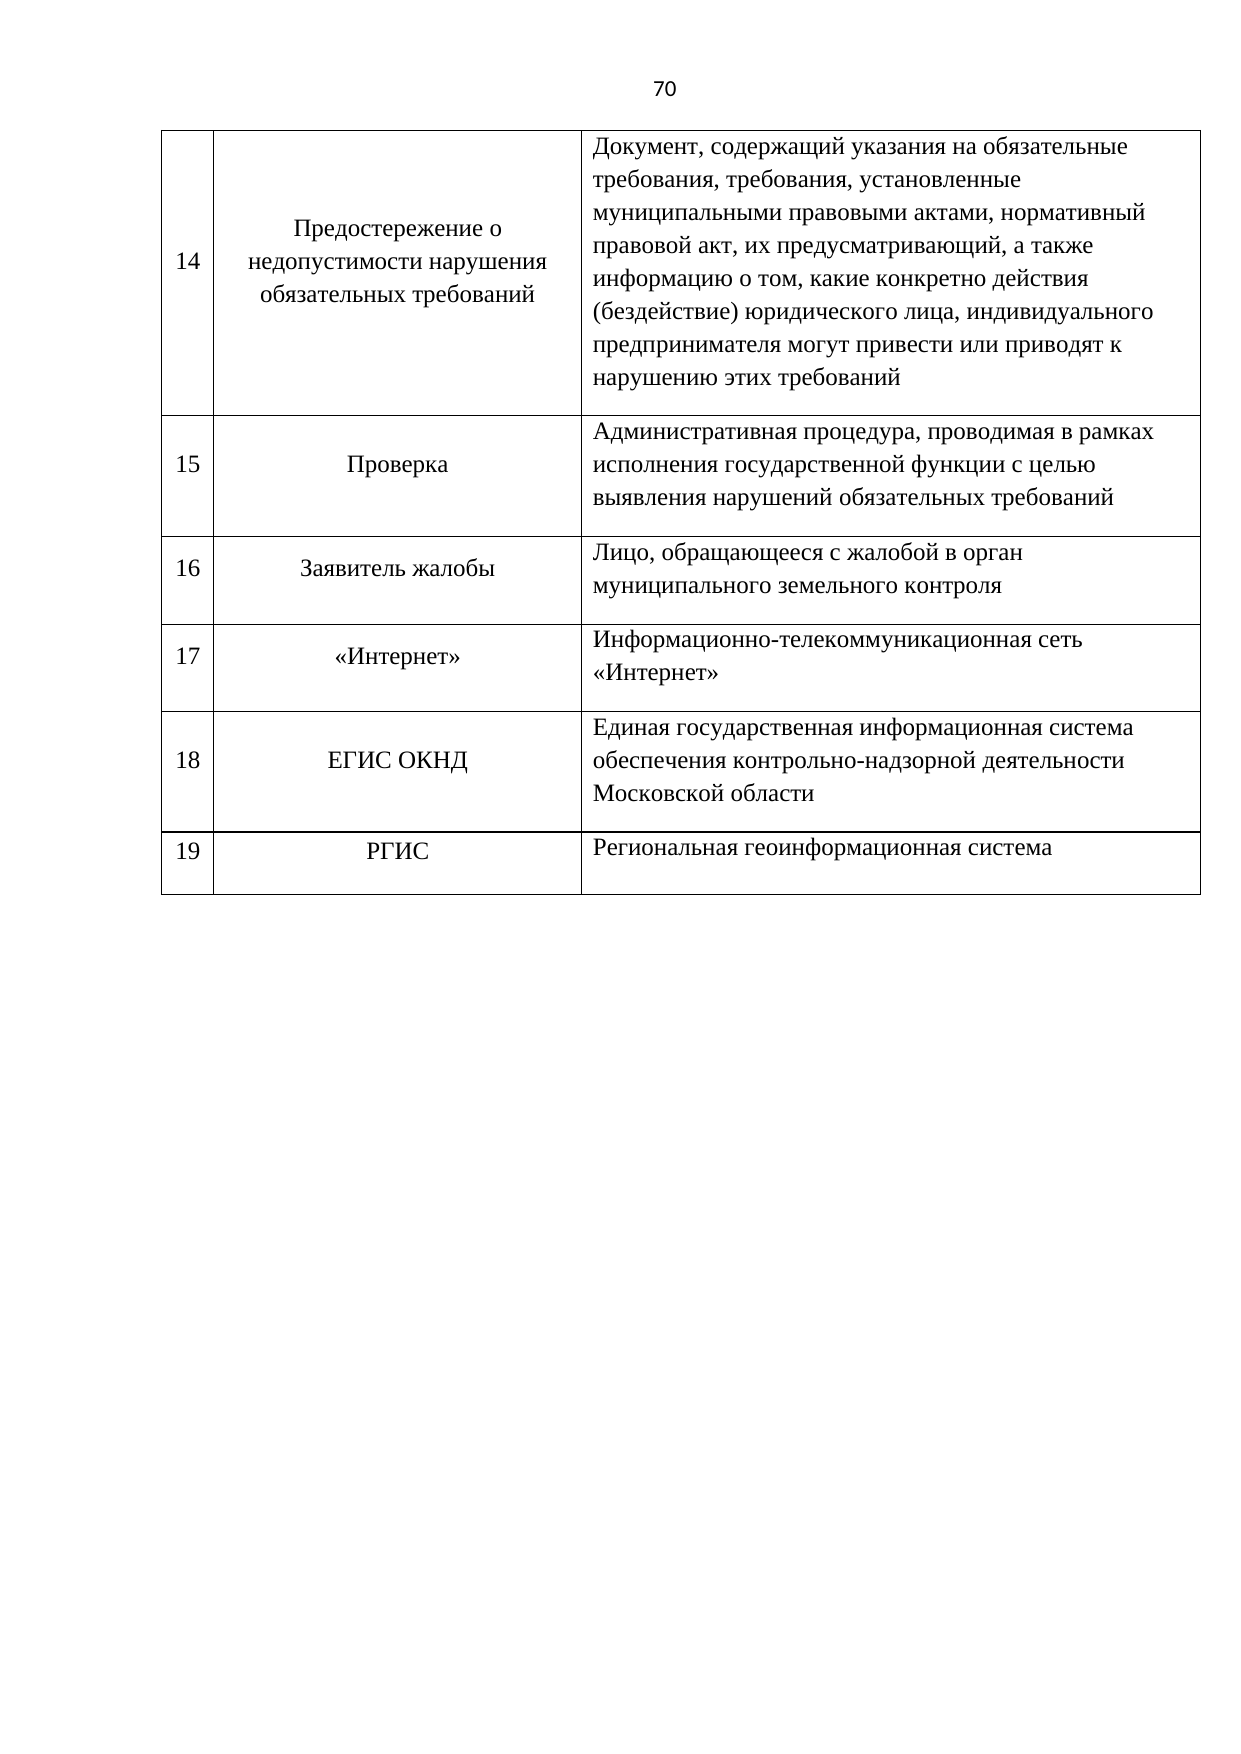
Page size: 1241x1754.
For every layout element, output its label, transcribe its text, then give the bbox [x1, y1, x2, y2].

table_cell 17 [162, 625, 213, 711]
table_cell РГИС [214, 833, 581, 894]
table_cell ЕГИС ОКНД [214, 712, 581, 831]
table_cell 15 [162, 416, 213, 536]
table_cell 14 [162, 131, 213, 415]
table_cell 19 [162, 833, 213, 894]
table_cell Информационно-телекоммуникационная сеть «Интернет» [582, 625, 1200, 711]
table_cell Предостережение о недопустимости нарушения обязательных требований [214, 131, 581, 415]
table_cell Единая государственная информационная система обеспечения контрольно-надзорной деятельности Московской области [582, 712, 1200, 831]
table_cell Проверка [214, 416, 581, 536]
table_cell 16 [162, 537, 213, 623]
table_cell Документ, содержащий указания на обязательные требования, требования, установленные муниципальными правовыми актами, нормативный правовой акт, их предусматривающий, а также информацию о том, какие конкретно действия (бездействие) юридического лица, индивидуального предпринимателя могут привести или приводят к нарушению этих требований [582, 131, 1200, 415]
table_cell «Интернет» [214, 625, 581, 711]
table_cell Административная процедура, проводимая в рамках исполнения государственной функции с целью выявления нарушений обязательных требований [582, 416, 1200, 536]
table_cell 18 [162, 712, 213, 831]
table_cell Заявитель жалобы [214, 537, 581, 623]
table_cell Лицо, обращающееся с жалобой в орган муниципального земельного контроля [582, 537, 1200, 623]
table_cell Региональная геоинформационная система [582, 833, 1200, 894]
